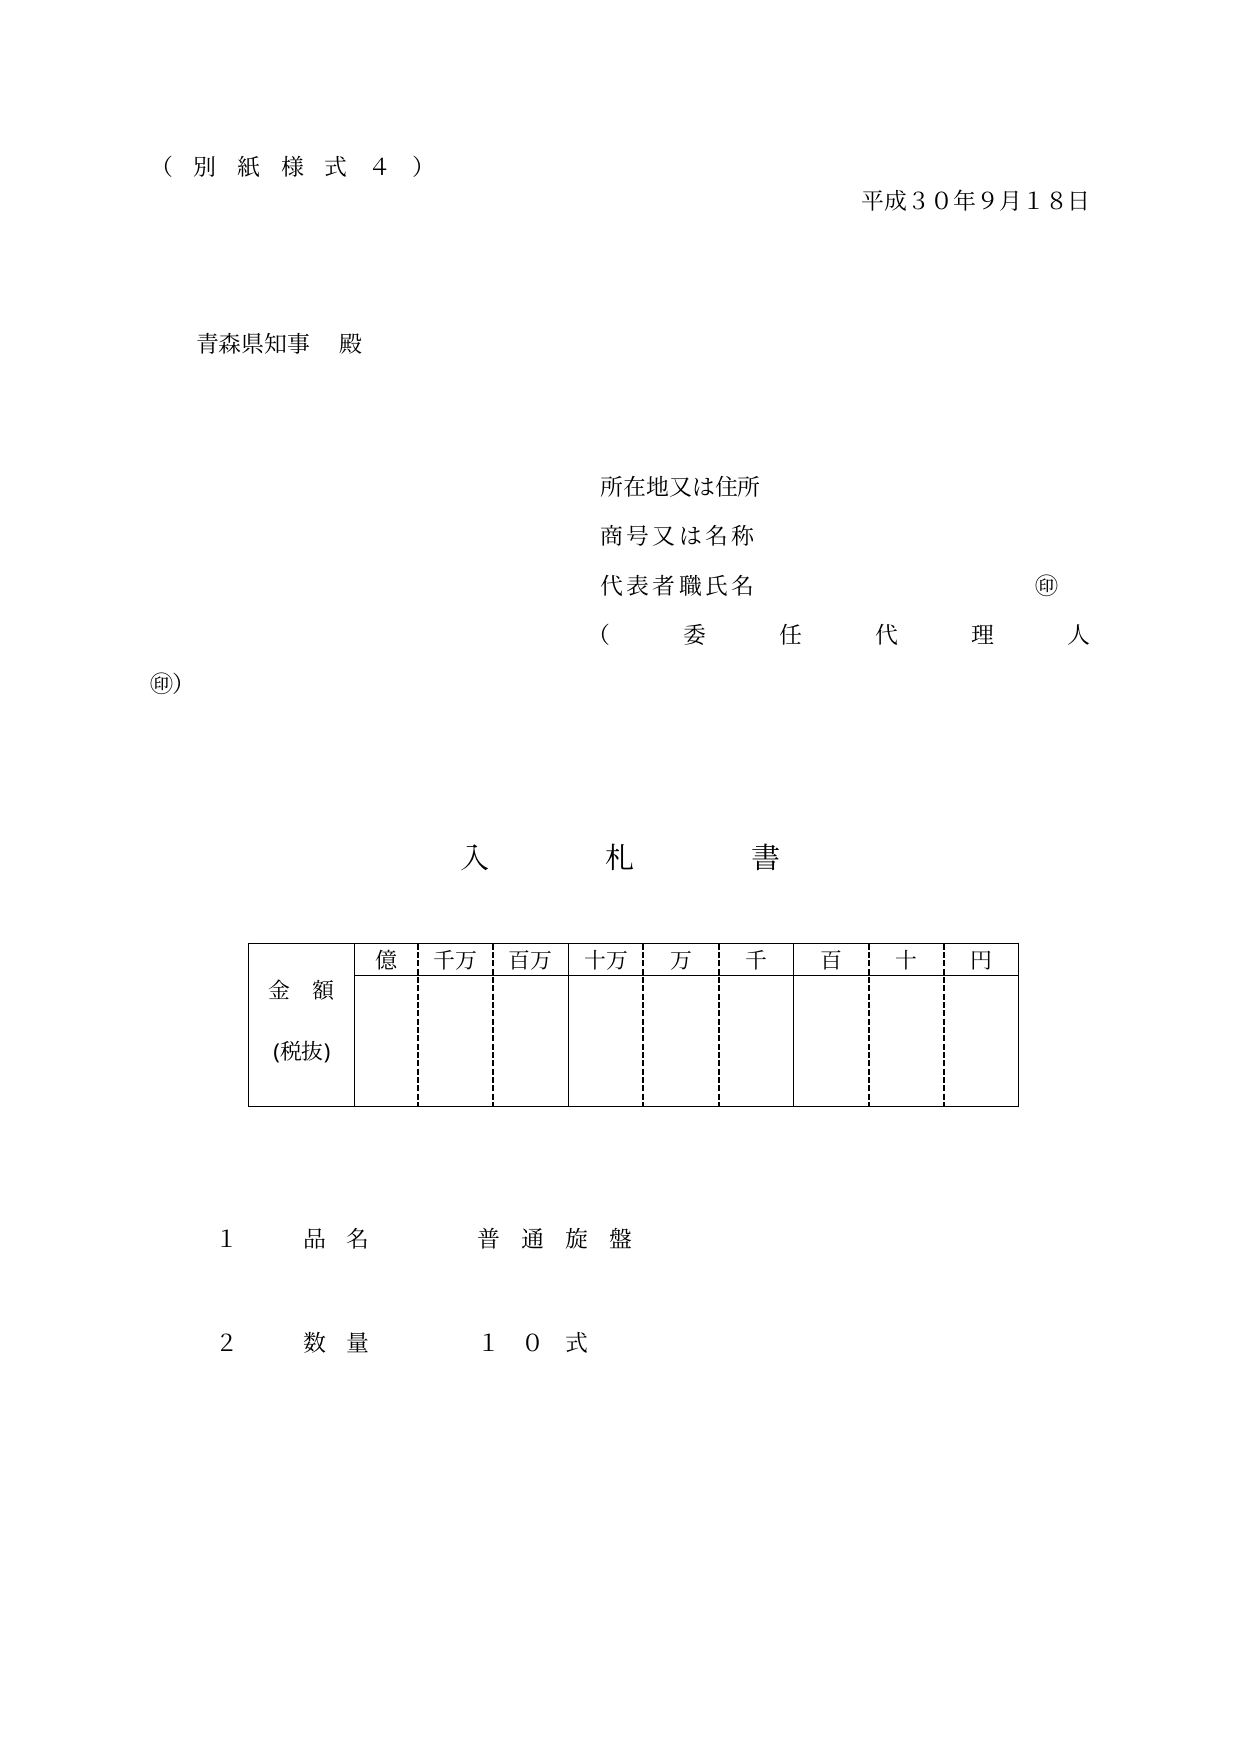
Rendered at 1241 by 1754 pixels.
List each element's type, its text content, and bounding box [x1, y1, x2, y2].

text （委任代理人 ㊞） [150, 617, 1090, 699]
table_cell [418, 976, 493, 1106]
text 青森県知事 殿 [150, 326, 1090, 359]
table_header 円 [944, 944, 1018, 975]
table_cell [569, 976, 643, 1106]
table_cell [944, 976, 1018, 1106]
text 所在地又は住所 [600, 469, 1090, 502]
table_header 十 [869, 944, 944, 975]
table_cell [794, 976, 869, 1106]
text １ 品名 普通旋盤 [150, 1221, 1090, 1255]
text 入 札 書 [150, 835, 1090, 877]
table_cell [355, 976, 418, 1106]
table_header 十万 [569, 944, 643, 975]
table_header 百万 [493, 944, 568, 975]
text 代表者職氏名 ㊞ [600, 568, 1090, 601]
table_header 千万 [418, 944, 493, 975]
table_header 百 [794, 944, 869, 975]
text 平成３０年９月１８日 [150, 183, 1090, 216]
table_cell [719, 976, 793, 1106]
table_header 万 [643, 944, 718, 975]
table_cell [493, 976, 568, 1106]
table_cell [869, 976, 944, 1106]
text （別紙様式４） [150, 148, 1090, 183]
table_cell [643, 976, 718, 1106]
table_header 金 額 (税抜) [249, 944, 354, 1106]
table_header 千 [719, 944, 793, 975]
text 商号又は名称 [600, 518, 1090, 551]
text ２ 数量 １０式 [150, 1324, 1090, 1359]
table_header 億 [355, 944, 418, 975]
